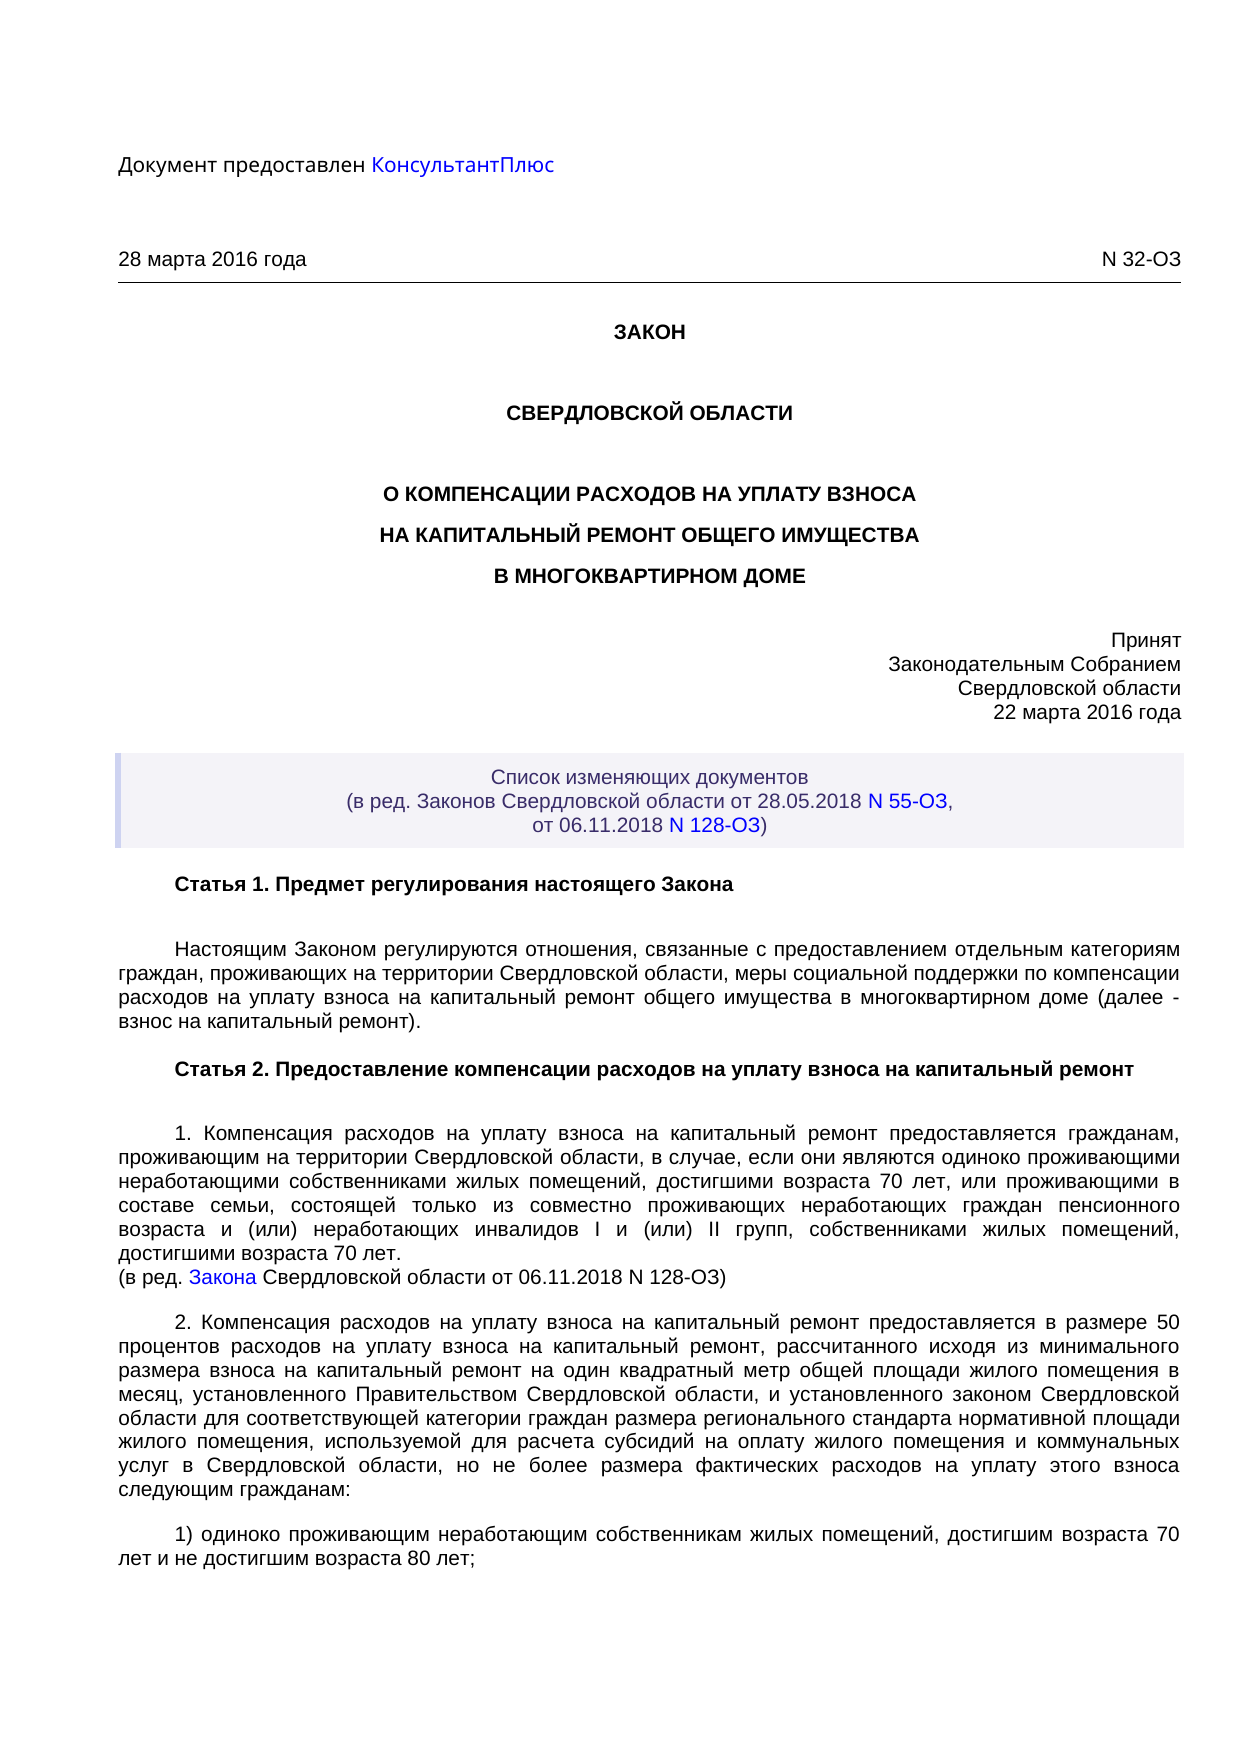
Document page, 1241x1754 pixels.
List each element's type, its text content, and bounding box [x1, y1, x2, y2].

text Настоящим Законом регулируются отношения, связанные с предоставлением отдельным категориям граждан, проживающих на территории Свердловской области, меры социальной поддержки по компенсации расходов на уплату взноса на капитальный ремонт общего имущества в многоквартирном доме (далее - взнос на капитальный ремонт). [118, 937, 1181, 1032]
text 1) одиноко проживающим неработающим собственникам жилых помещений, достигшим возраста 70 лет и не достигшим возраста 80 лет; [118, 1522, 1181, 1570]
text О КОМПЕНСАЦИИ РАСХОДОВ НА УПЛАТУ ВЗНОСА [118, 482, 1181, 506]
text Статья 1. Предмет регулирования настоящего Закона [118, 872, 1181, 896]
text В МНОГОКВАРТИРНОМ ДОМЕ [118, 563, 1181, 587]
table_header N 32-ОЗ [650, 247, 1181, 271]
text НА КАПИТАЛЬНЫЙ РЕМОНТ ОБЩЕГО ИМУЩЕСТВА [118, 523, 1181, 547]
text Законодательным Собранием [118, 652, 1181, 676]
text Документ предоставлен КонсультантПлюс [118, 150, 1181, 206]
text 22 марта 2016 года [118, 700, 1181, 724]
text Статья 2. Предоставление компенсации расходов на уплату взноса на капитальный ремонт [118, 1056, 1181, 1080]
table_header 28 марта 2016 года [118, 247, 649, 271]
text 1. Компенсация расходов на уплату взноса на капитальный ремонт предоставляется гражданам, проживающим на территории Свердловской области, в случае, если они являются одиноко проживающими неработающими собственниками жилых помещений, достигшими возраста 70 лет, или проживающими в составе семьи, состоящей только из совместно проживающих неработающих граждан пенсионного возраста и (или) неработающих инвалидов I и (или) II групп, собственниками жилых помещений, достигшими возраста 70 лет. [118, 1121, 1181, 1265]
text (в ред. Закона Свердловской области от 06.11.2018 N 128-ОЗ) [118, 1265, 1181, 1289]
text ЗАКОН [118, 320, 1181, 344]
text Принят [118, 628, 1181, 652]
table_header Список изменяющих документов (в ред. Законов Свердловской области от 28.05.2018 N 55-ОЗ, от 06.11.2018 N 128-ОЗ) [121, 753, 1178, 848]
text Свердловской области [118, 676, 1181, 700]
text СВЕРДЛОВСКОЙ ОБЛАСТИ [118, 401, 1181, 425]
text 2. Компенсация расходов на уплату взноса на капитальный ремонт предоставляется в размере 50 процентов расходов на уплату взноса на капитальный ремонт, рассчитанного исходя из минимального размера взноса на капитальный ремонт на один квадратный метр общей площади жилого помещения в месяц, установленного Правительством Свердловской области, и установленного законом Свердловской области для соответствующей категории граждан размера регионального стандарта нормативной площади жилого помещения, используемой для расчета субсидий на оплату жилого помещения и коммунальных услуг в Свердловской области, но не более размера фактических расходов на уплату этого взноса следующим гражданам: [118, 1309, 1181, 1501]
